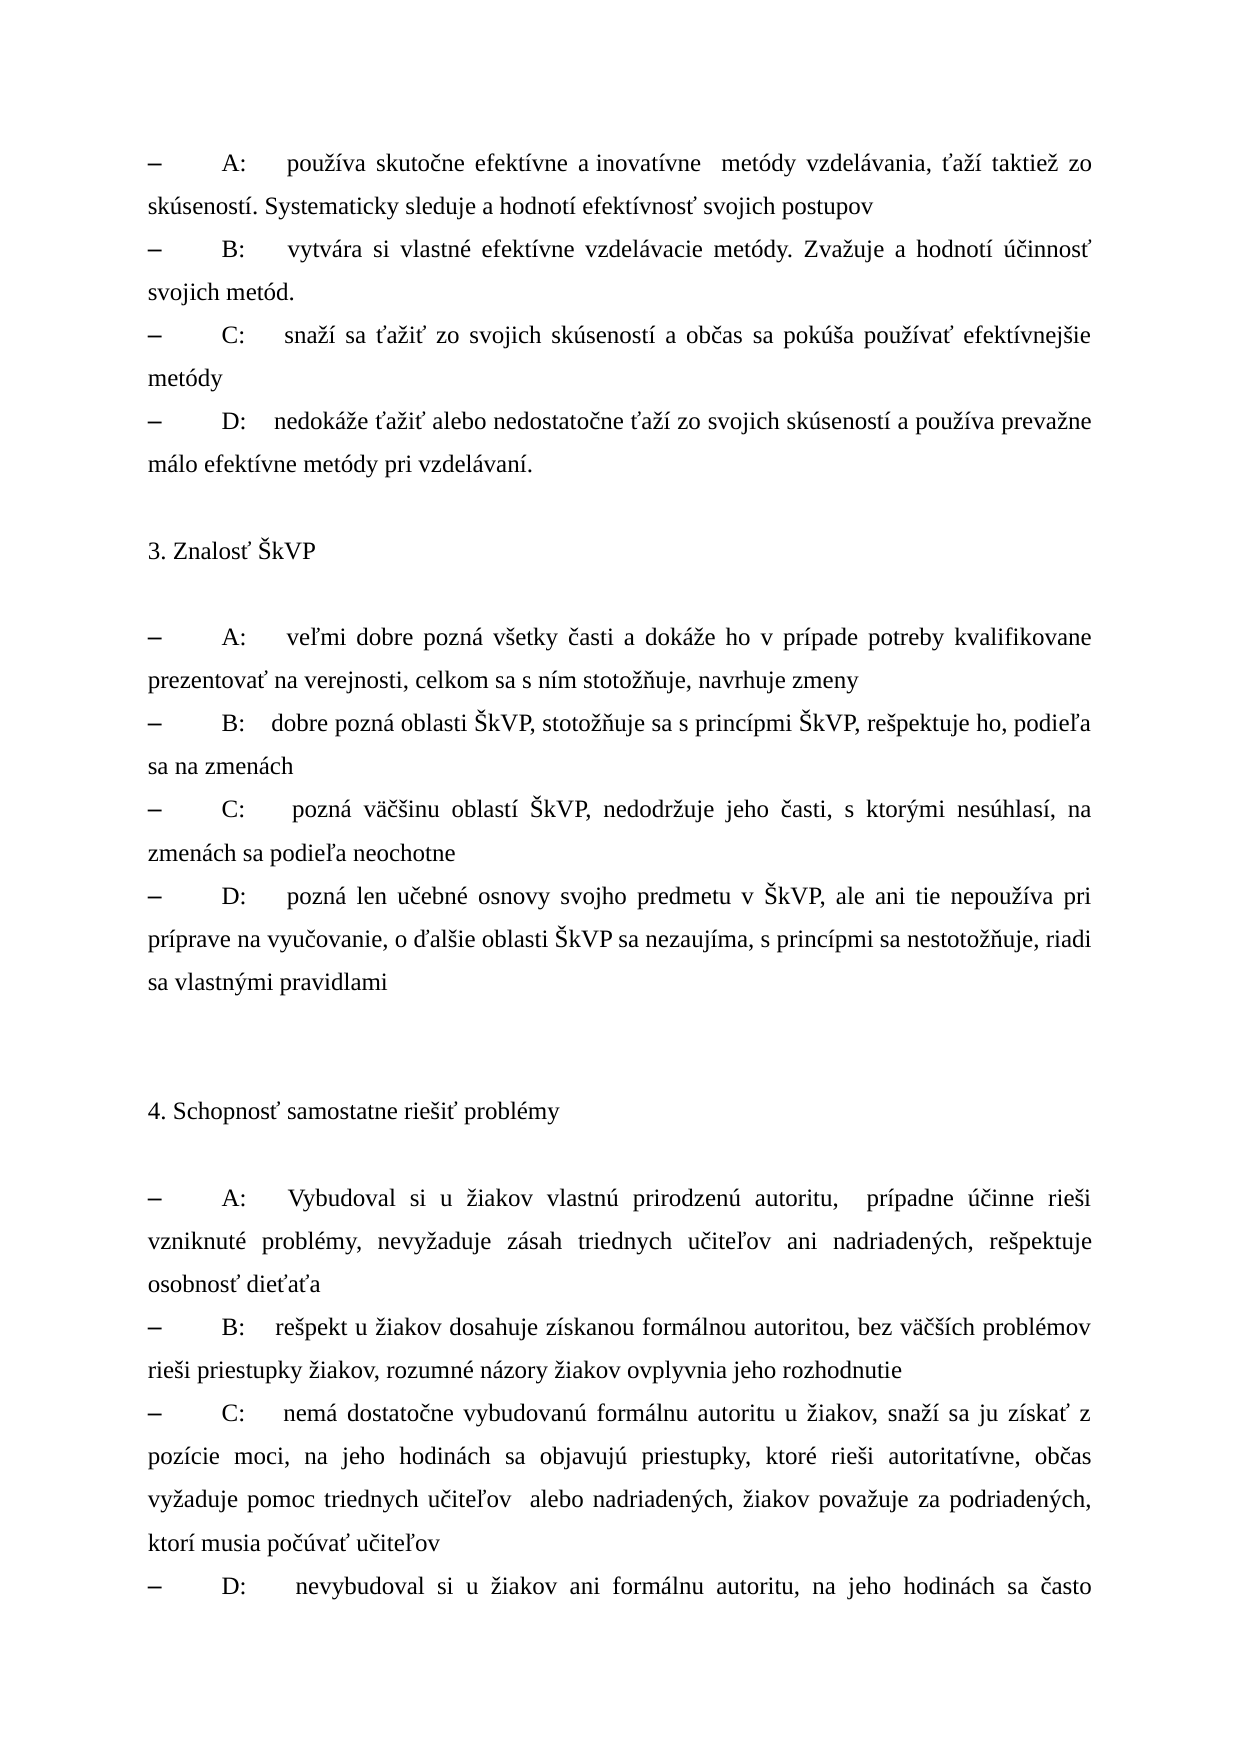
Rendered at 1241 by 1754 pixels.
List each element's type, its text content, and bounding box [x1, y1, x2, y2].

list A: veľmi dobre pozná všetky časti a dokáže ho v prípade potreby kvalifikovane prezentovať na verejnosti, celkom sa s ním stotožňuje, navrhuje zmeny [148, 622, 1093, 694]
list B: dobre pozná oblasti ŠkVP, stotožňuje sa s princípmi ŠkVP, rešpektuje ho, podieľa sa na zmenách [148, 708, 1093, 780]
list C: nemá dostatočne vybudovanú formálnu autoritu u žiakov, snaží sa ju získať z pozície moci, na jeho hodinách sa objavujú priestupky, ktoré rieši autoritatívne, občas vyžaduje pomoc triednych učiteľov alebo nadriadených, žiakov považuje za podriadených, ktorí musia počúvať učiteľov [148, 1398, 1093, 1556]
list A: používa skutočne efektívne a inovatívne metódy vzdelávania, ťaží taktiež zo skúseností. Systematicky sleduje a hodnotí efektívnosť svojich postupov [148, 148, 1093, 219]
list C: pozná väčšinu oblastí ŠkVP, nedodržuje jeho časti, s ktorými nesúhlasí, na zmenách sa podieľa neochotne [148, 794, 1093, 866]
list D: pozná len učebné osnovy svojho predmetu v ŠkVP, ale ani tie nepoužíva pri príprave na vyučovanie, o ďalšie oblasti ŠkVP sa nezaujíma, s princípmi sa nestotožňuje, riadi sa vlastnými pravidlami [148, 881, 1093, 996]
list D: nedokáže ťažiť alebo nedostatočne ťaží zo svojich skúseností a používa prevažne málo efektívne metódy pri vzdelávaní. [148, 406, 1093, 478]
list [148, 1571, 1093, 1599]
list C: snaží sa ťažiť zo svojich skúseností a občas sa pokúša používať efektívnejšie metódy [148, 320, 1093, 392]
text 3. Znalosť ŠkVP [148, 536, 1093, 564]
text 4. Schopnosť samostatne riešiť problémy [148, 1096, 1093, 1125]
list B: vytvára si vlastné efektívne vzdelávacie metódy. Zvažuje a hodnotí účinnosť svojich metód. [148, 234, 1093, 306]
list B: rešpekt u žiakov dosahuje získanou formálnou autoritou, bez väčších problémov rieši priestupky žiakov, rozumné názory žiakov ovplyvnia jeho rozhodnutie [148, 1312, 1093, 1384]
list A: Vybudoval si u žiakov vlastnú prirodzenú autoritu, prípadne účinne rieši vzniknuté problémy, nevyžaduje zásah triednych učiteľov ani nadriadených, rešpektuje osobnosť dieťaťa [148, 1183, 1093, 1298]
